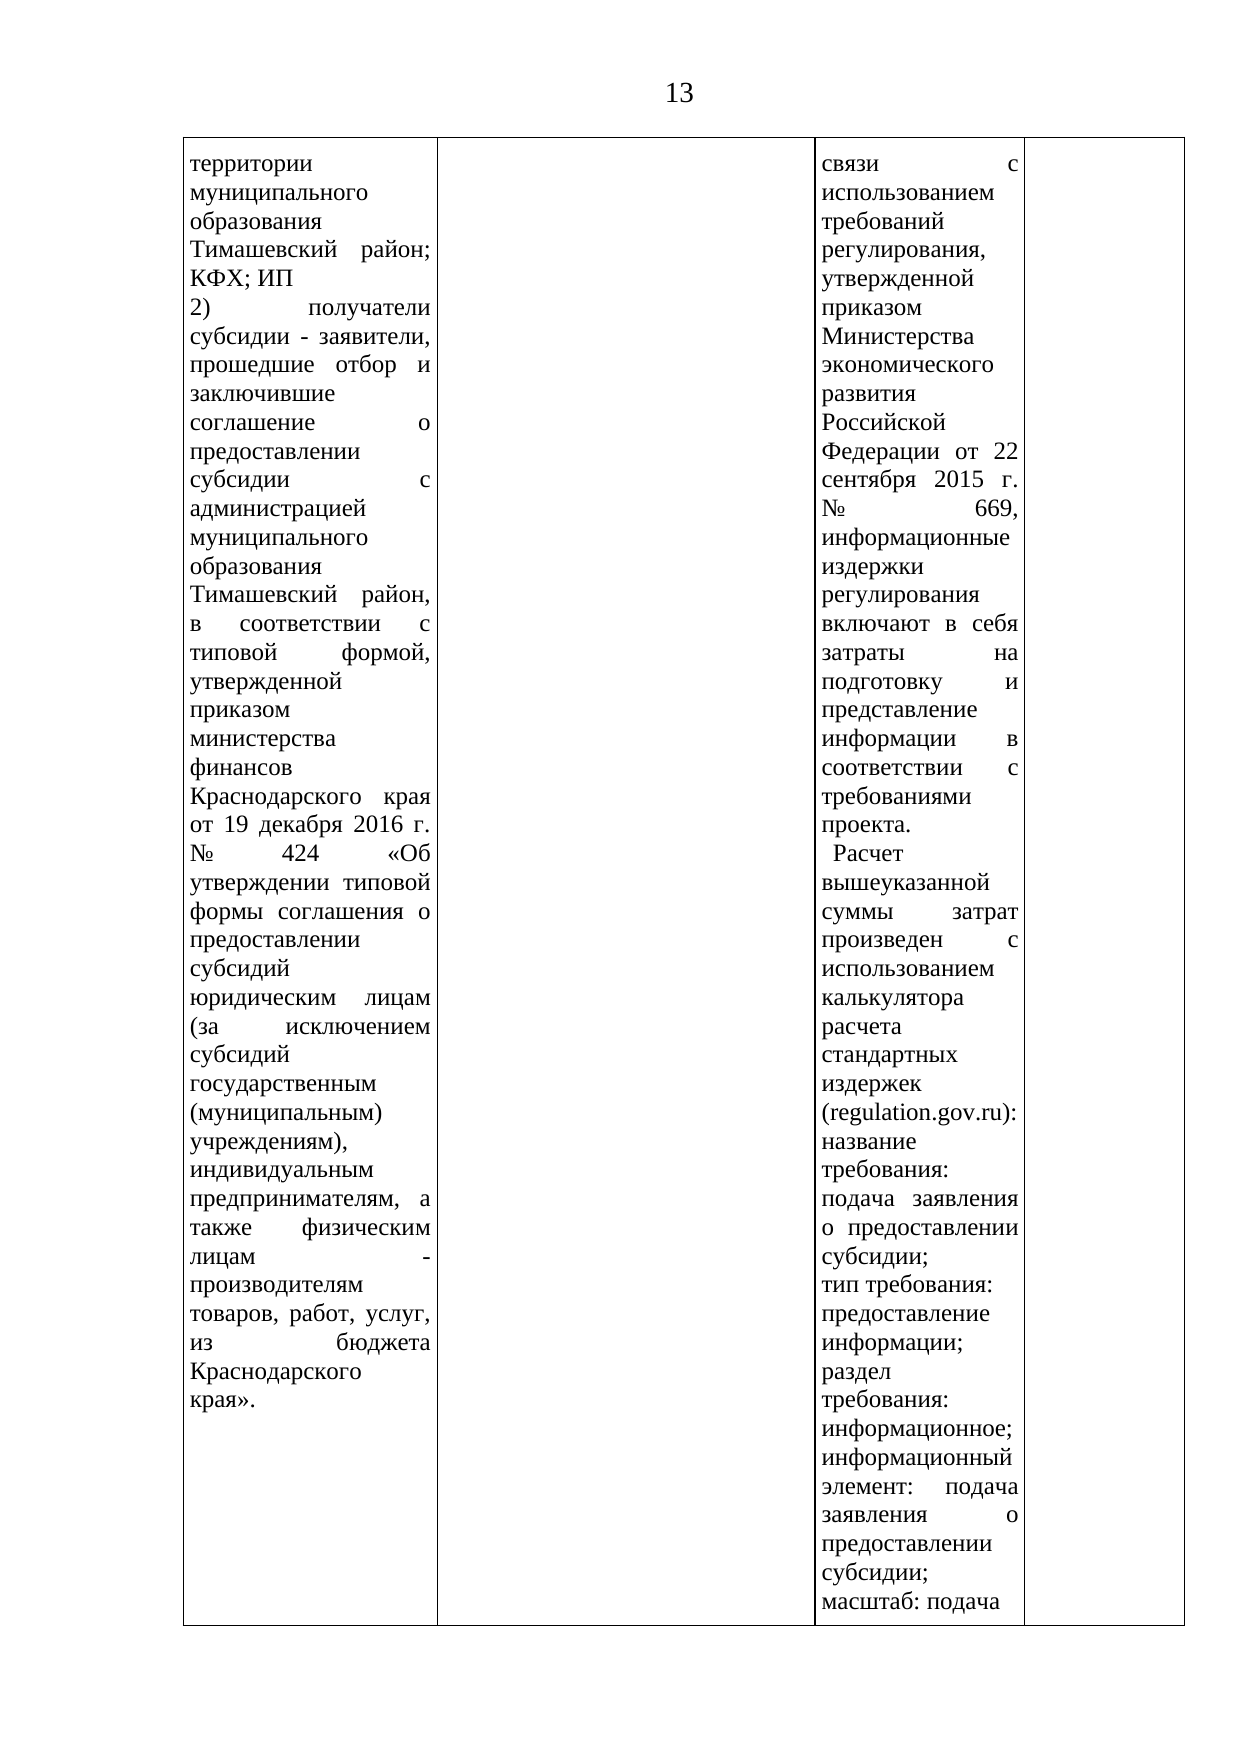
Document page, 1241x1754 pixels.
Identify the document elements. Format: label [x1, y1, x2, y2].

table_cell [184, 138, 437, 1625]
table_cell [1025, 138, 1184, 1625]
table_cell [816, 138, 1024, 1625]
table_cell [438, 138, 814, 1625]
